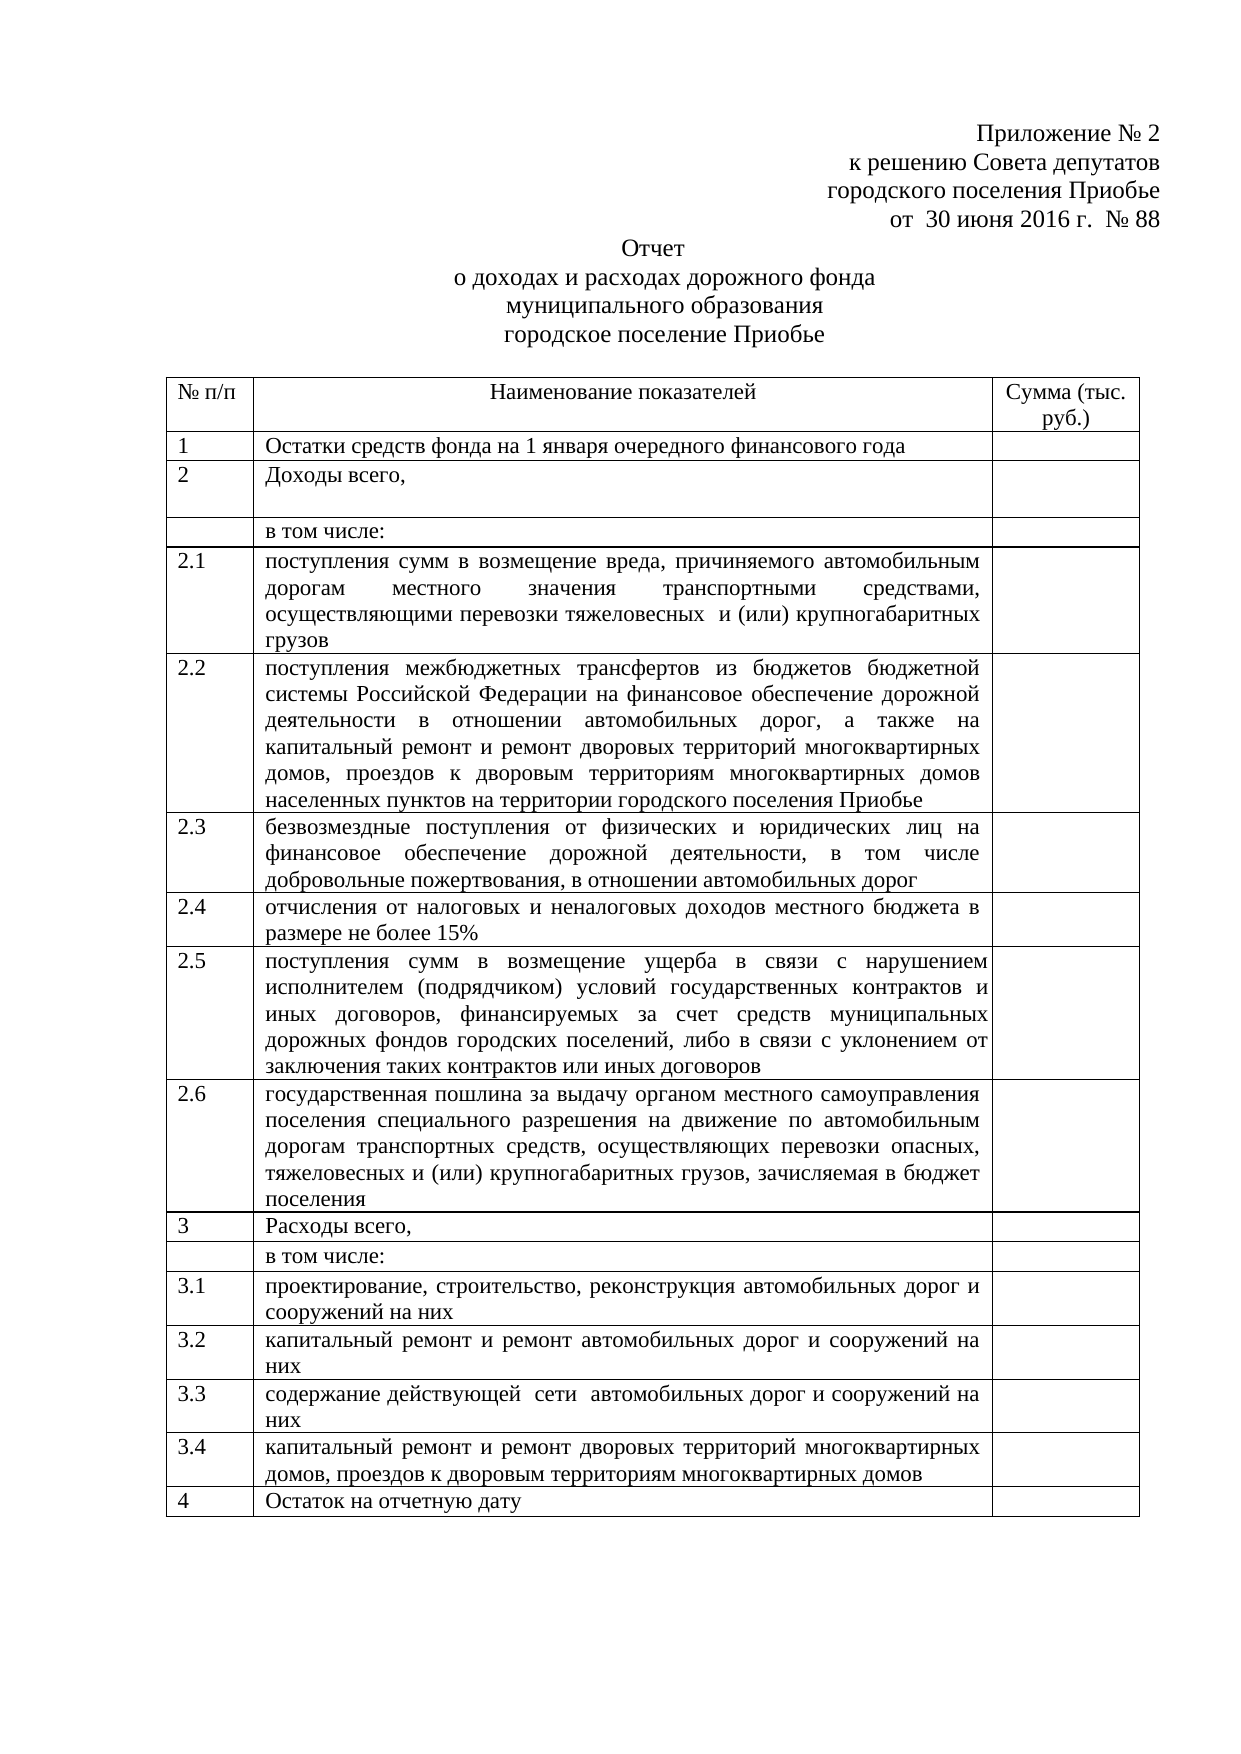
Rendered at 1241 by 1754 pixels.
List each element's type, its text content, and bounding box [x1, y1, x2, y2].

text муниципального образования [177, 291, 1152, 319]
table_cell 2.4 [167, 893, 253, 946]
table_cell [167, 1242, 253, 1271]
table_cell государственная пошлина за выдачу органом местного самоуправления поселения специального разрешения на движение по автомобильным дорогам транспортных средств, осуществляющих перевозки опасных, тяжеловесных и (или) крупногабаритных грузов, зачисляемая в бюджет поселения [254, 1080, 992, 1211]
table_cell поступления сумм в возмещение вреда, причиняемого автомобильным дорогам местного значения транспортными средствами, осуществляющими перевозки тяжеловесных и (или) крупногабаритных грузов [254, 548, 992, 653]
table_cell 2.5 [167, 947, 253, 1079]
table_cell 1 [167, 432, 253, 460]
table_cell 3 [167, 1213, 253, 1241]
table_cell [993, 1272, 1139, 1325]
table_cell [993, 813, 1139, 892]
table_cell [167, 518, 253, 546]
table_header Наименование показателей [254, 378, 992, 431]
table_cell 4 [167, 1487, 253, 1516]
text Приложение № 2 [177, 118, 1160, 147]
table_cell поступления сумм в возмещение ущерба в связи с нарушением исполнителем (подрядчиком) условий государственных контрактов и иных договоров, финансируемых за счет средств муниципальных дорожных фондов городских поселений, либо в связи с уклонением от заключения таких контрактов или иных договоров [254, 947, 992, 1079]
table_cell 2.1 [167, 548, 253, 653]
table_cell Остаток на отчетную дату [254, 1487, 992, 1516]
text Отчет [177, 233, 1152, 262]
text от 30 июня 2016 г. № 88 [693, 204, 1160, 233]
table_cell [993, 1380, 1139, 1432]
table_cell [993, 1213, 1139, 1241]
table_cell 3.1 [167, 1272, 253, 1325]
table_cell 2.2 [167, 654, 253, 812]
table_cell [993, 893, 1139, 946]
table_cell [993, 518, 1139, 546]
table_cell 2.3 [167, 813, 253, 892]
text городское поселение Приобье [177, 319, 1152, 348]
table_cell поступления межбюджетных трансфертов из бюджетов бюджетной системы Российской Федерации на финансовое обеспечение дорожной деятельности в отношении автомобильных дорог, а также на капитальный ремонт и ремонт дворовых территорий многоквартирных домов, проездов к дворовым территориям многоквартирных домов населенных пунктов на территории городского поселения Приобье [254, 654, 992, 812]
table_cell проектирование, строительство, реконструкция автомобильных дорог и сооружений на них [254, 1272, 992, 1325]
table_cell [993, 947, 1139, 1079]
table_cell Остатки средств фонда на 1 января очередного финансового года [254, 432, 992, 460]
table_cell отчисления от налоговых и неналоговых доходов местного бюджета в размере не более 15% [254, 893, 992, 946]
table_cell содержание действующей сети автомобильных дорог и сооружений на них [254, 1380, 992, 1432]
table_cell в том числе: [254, 1242, 992, 1271]
table_cell 2 [167, 461, 253, 517]
table_cell [993, 548, 1139, 653]
text о доходах и расходах дорожного фонда [177, 262, 1152, 291]
table_cell [993, 432, 1139, 460]
table_cell [993, 461, 1139, 517]
table_header Сумма (тыс. руб.) [993, 378, 1139, 431]
table_cell [993, 1242, 1139, 1271]
table_cell 3.3 [167, 1380, 253, 1432]
table_cell [993, 1080, 1139, 1211]
table_cell [993, 1487, 1139, 1516]
table_cell 3.4 [167, 1433, 253, 1486]
text городского поселения Приобье [693, 176, 1160, 204]
table_cell [993, 654, 1139, 812]
table_cell [993, 1433, 1139, 1486]
table_cell капитальный ремонт и ремонт дворовых территорий многоквартирных домов, проездов к дворовым территориям многоквартирных домов [254, 1433, 992, 1486]
table_cell Доходы всего, [254, 461, 992, 517]
table_cell 3.2 [167, 1326, 253, 1378]
table_header № п/п [167, 378, 253, 431]
table_cell Расходы всего, [254, 1213, 992, 1241]
text к решению Совета депутатов [693, 147, 1160, 176]
table_cell капитальный ремонт и ремонт автомобильных дорог и сооружений на них [254, 1326, 992, 1378]
table_cell в том числе: [254, 518, 992, 546]
table_cell [993, 1326, 1139, 1378]
table_cell 2.6 [167, 1080, 253, 1211]
table_cell безвозмездные поступления от физических и юридических лиц на финансовое обеспечение дорожной деятельности, в том числе добровольные пожертвования, в отношении автомобильных дорог [254, 813, 992, 892]
